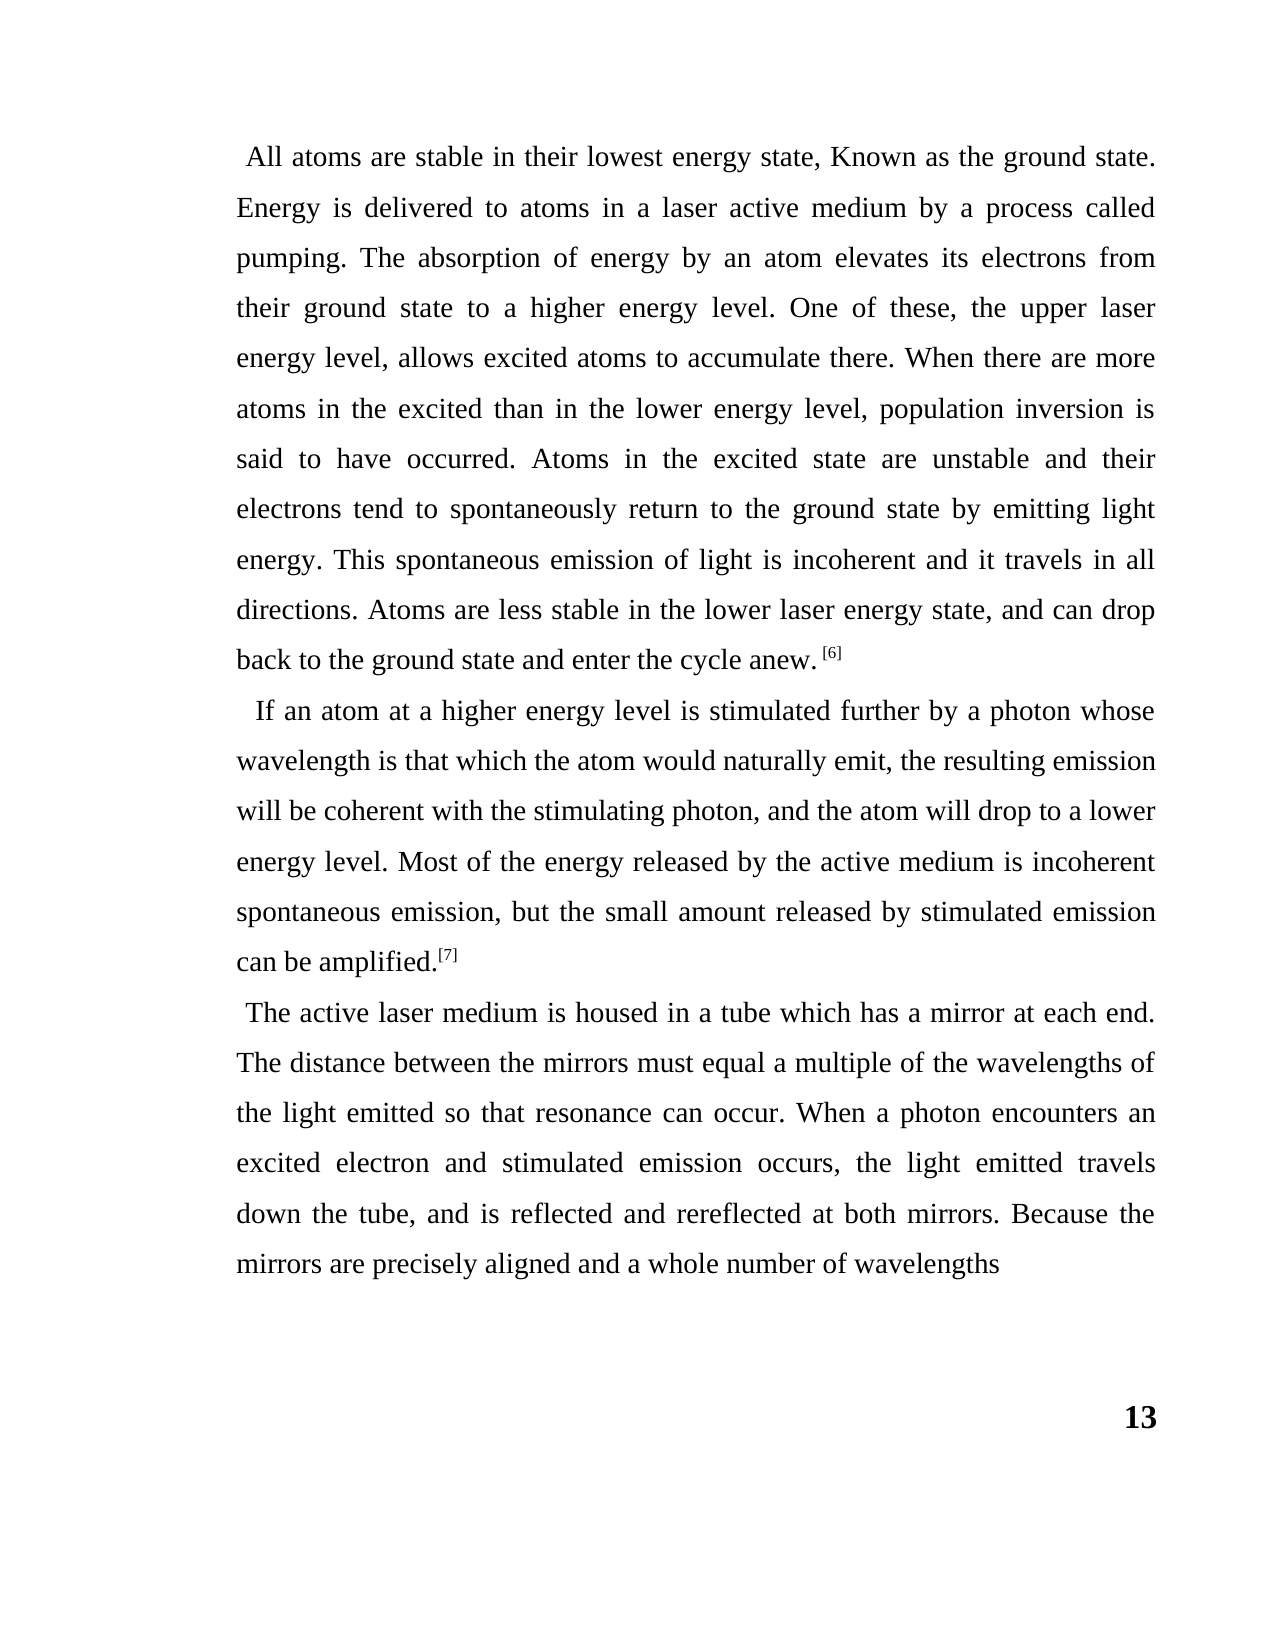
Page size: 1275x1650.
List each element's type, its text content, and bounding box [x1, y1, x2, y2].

text If an atom at a higher energy level is stimulated further by a photon whose wavelength is that which the atom would naturally emit, the resulting emission will be coherent with the stimulating photon, and the atom will drop to a lower [236, 693, 1157, 827]
text 13 [236, 1397, 1157, 1436]
text The active laser medium is housed in a tube which has a mirror at each end. The distance between the mirrors must equal a multiple of the wavelengths of the light emitted so that resonance can occur. When a photon encounters an excited electron and stimulated emission occurs, the light emitted travels down the tube, and is reflected and rereflected at both mirrors. Because the mirrors are precisely aligned and a whole number of wavelengths [236, 995, 1157, 1280]
text All atoms are stable in their lowest energy state, Known as the ground state. Energy is delivered to atoms in a laser active medium by a process called pumping. The absorption of energy by an atom elevates its electrons from their ground state to a higher energy level. One of these, the upper laser energy level, allows excited atoms to accumulate there. When there are more atoms in the excited than in the lower energy level, population inversion is said to have occurred. Atoms in the excited state are unstable and their electrons tend to spontaneously return to the ground state by emitting light energy. This spontaneous emission of light is incoherent and it travels in all directions. Atoms are less stable in the lower laser energy state, and can drop back to the ground state and enter the cycle anew. [6] [236, 139, 1157, 676]
text energy level. Most of the energy released by the active medium is incoherent spontaneous emission, but the small amount released by stimulated emission can be amplified.[7] [236, 844, 1157, 978]
